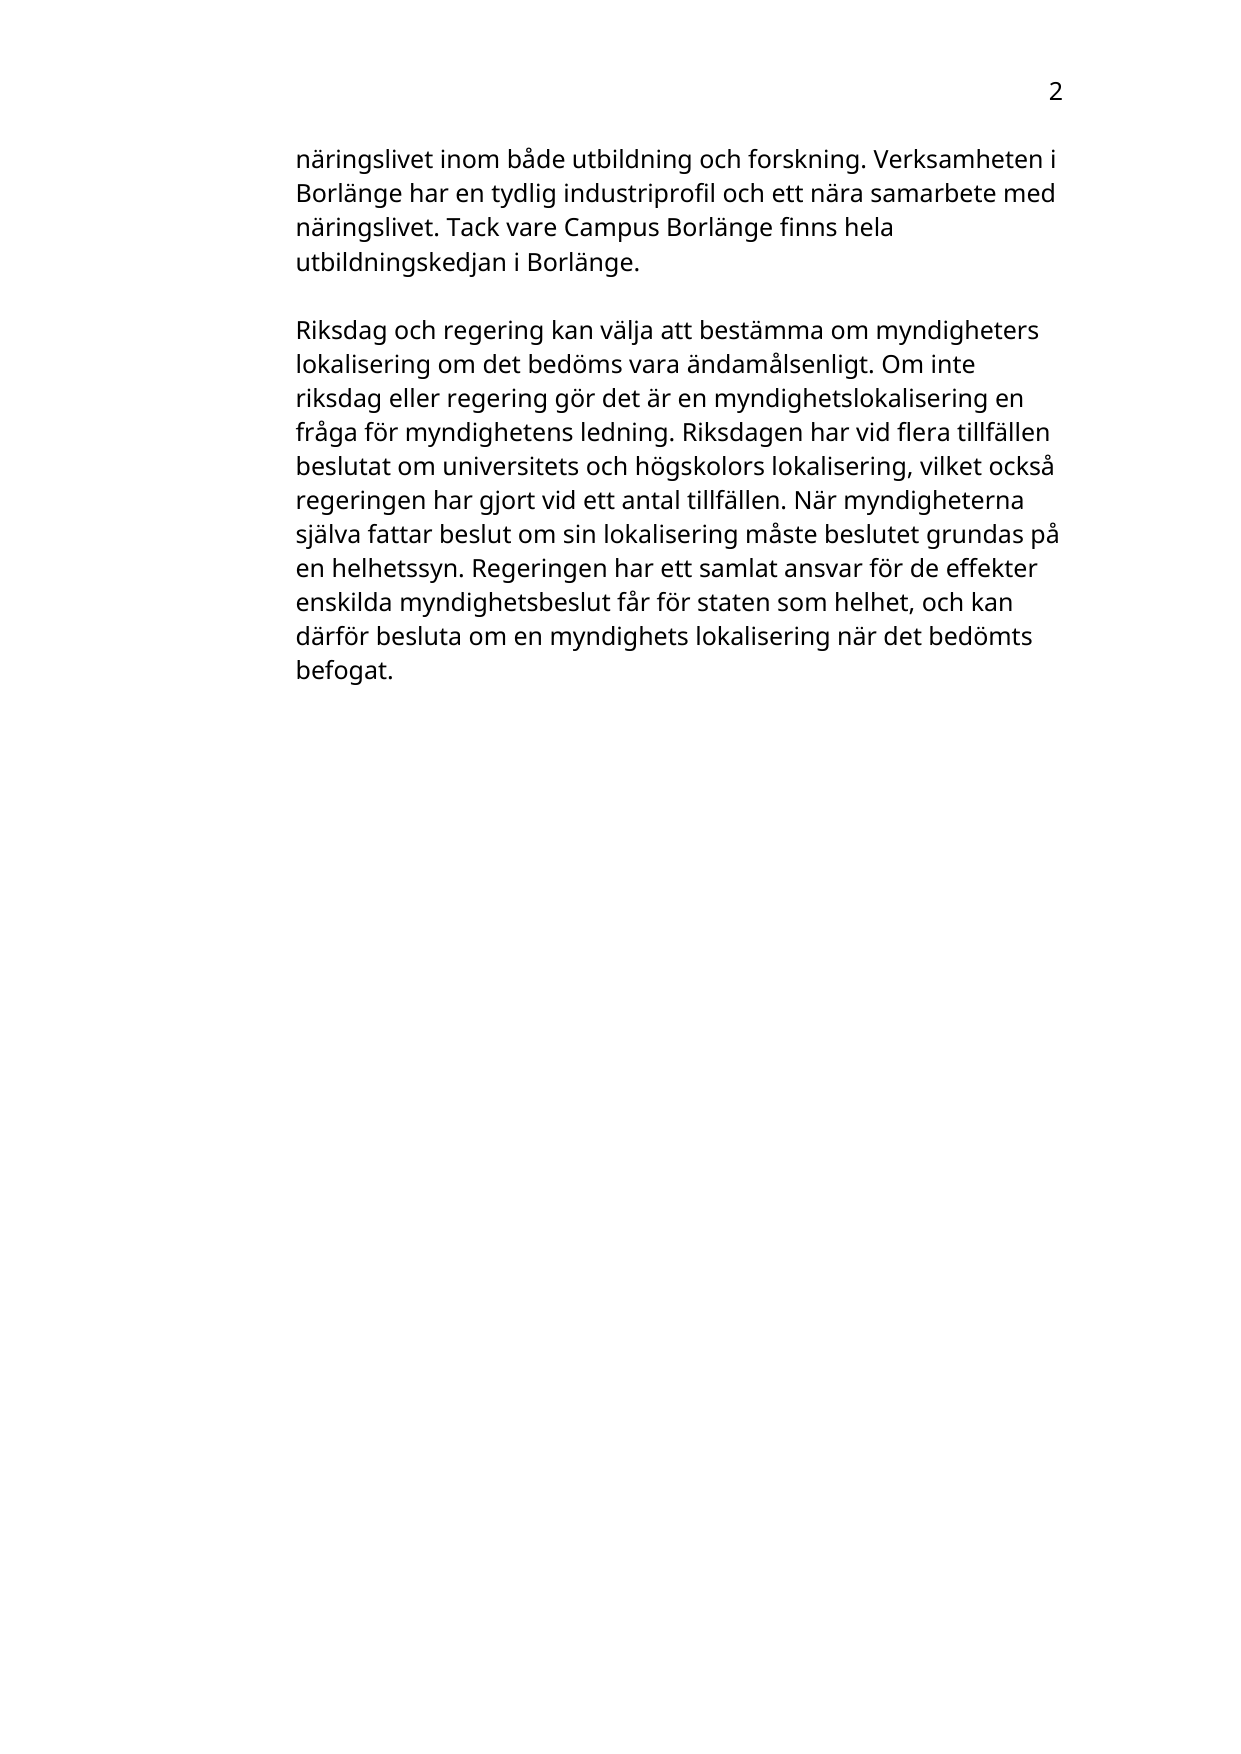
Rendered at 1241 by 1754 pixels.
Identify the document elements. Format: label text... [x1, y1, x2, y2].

text Riksdag och regering kan välja att bestämma om myndigheters lokalisering om det bedöms vara ändamålsenligt. Om inte riksdag eller regering gör det är en myndighetslokalisering en fråga för myndighetens ledning. Riksdagen har vid flera tillfällen beslutat om universitets och högskolors lokalisering, vilket också regeringen har gjort vid ett antal tillfällen. När myndigheterna själva fattar beslut om sin lokalisering måste beslutet grundas på en helhetssyn. Regeringen har ett samlat ansvar för de effekter enskilda myndighetsbeslut får för staten som helhet, och kan därför besluta om en myndighets lokalisering när det bedömts befogat. [295, 312, 1063, 687]
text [295, 142, 1063, 278]
